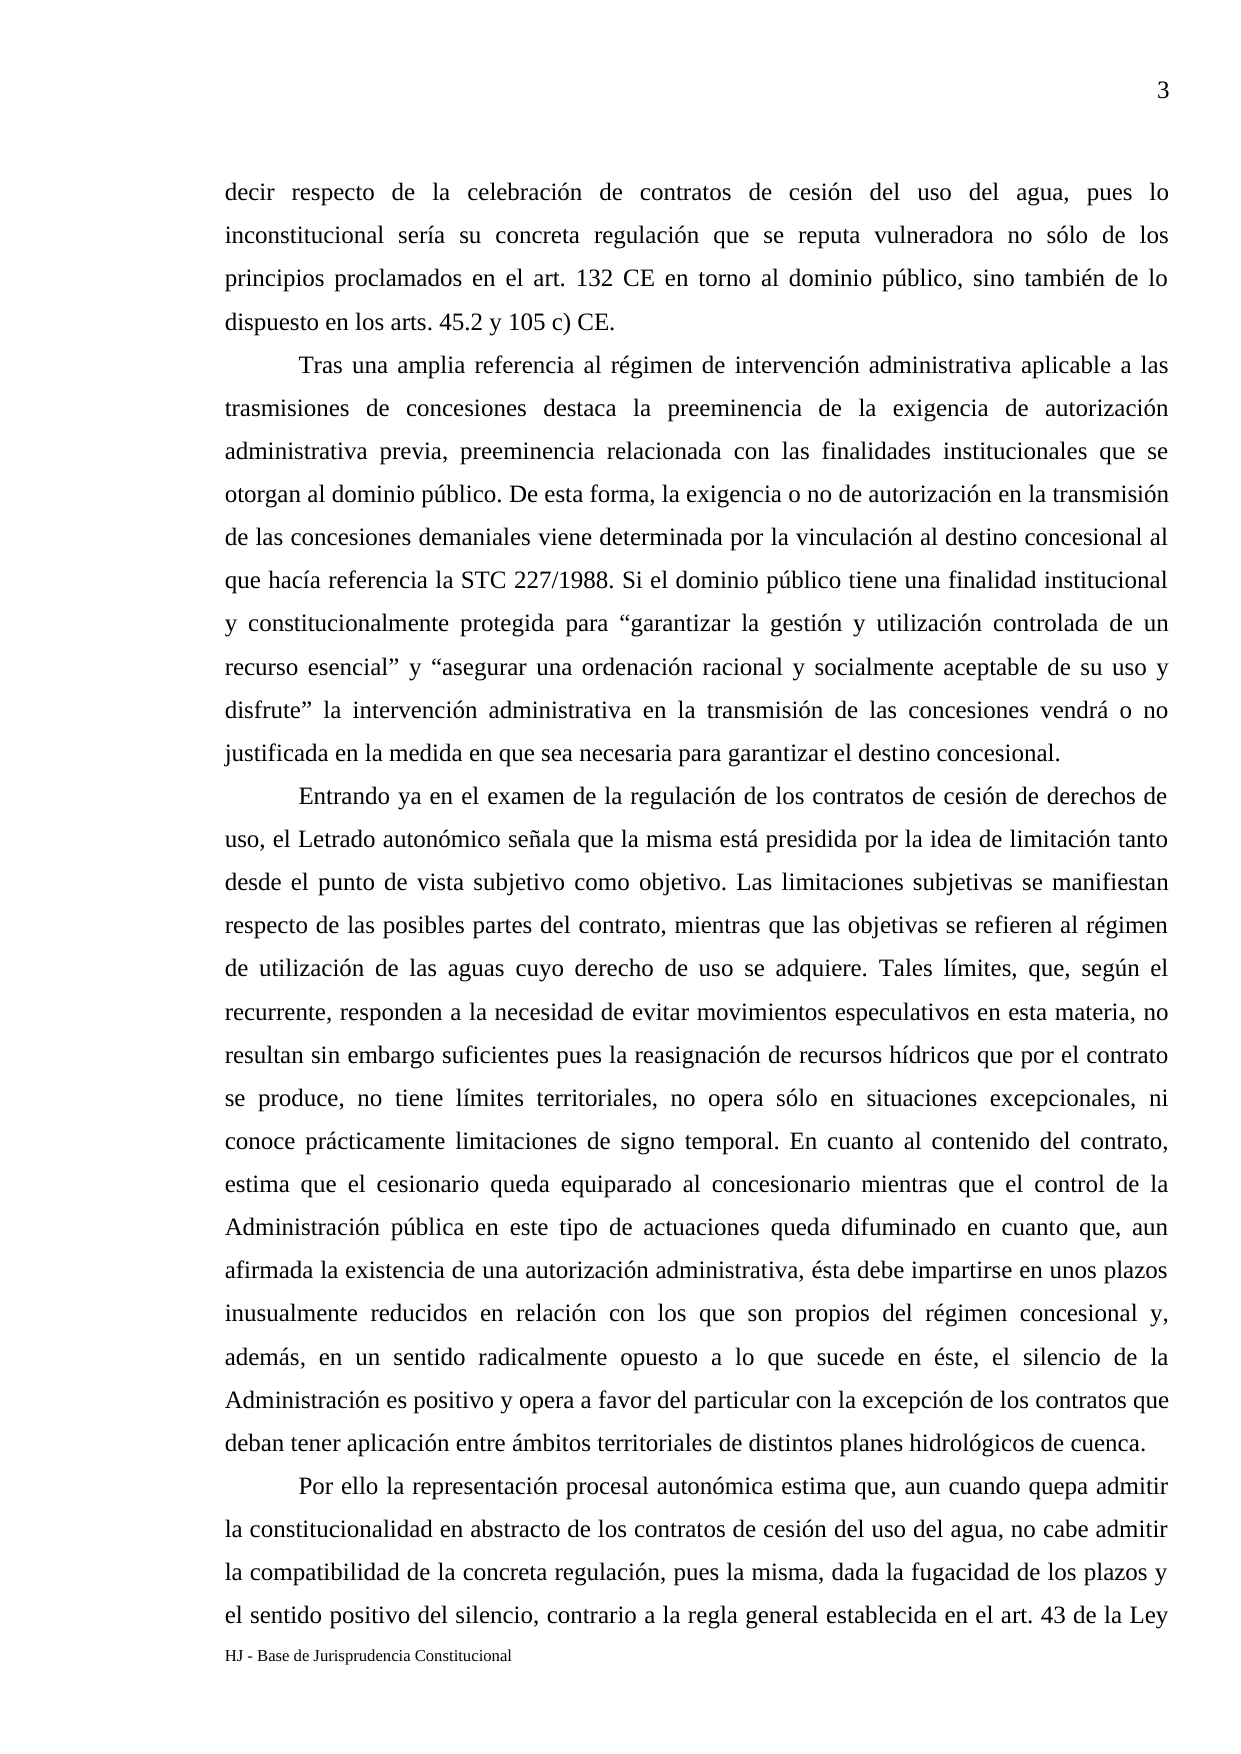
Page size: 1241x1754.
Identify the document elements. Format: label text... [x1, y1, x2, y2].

text Tras una amplia referencia al régimen de intervención administrativa aplicable a las trasmisiones de concesiones destaca la preeminencia de la exigencia de autorización administrativa previa, preeminencia relacionada con las finalidades institucionales que se otorgan al dominio público. De esta forma, la exigencia o no de autorización en la transmisión de las concesiones demaniales viene determinada por la vinculación al destino concesional al que hacía referencia la STC 227/1988. Si el dominio público tiene una finalidad institucional y constitucionalmente protegida para “garantizar la gestión y utilización controlada de un recurso esencial” y “asegurar una ordenación racional y socialmente aceptable de su uso y disfrute” la intervención administrativa en la transmisión de las concesiones vendrá o no justificada en la medida en que sea necesaria para garantizar el destino concesional. [224, 350, 1169, 767]
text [224, 1471, 1169, 1629]
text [224, 177, 1169, 335]
text Entrando ya en el examen de la regulación de los contratos de cesión de derechos de uso, el Letrado autonómico señala que la misma está presidida por la idea de limitación tanto desde el punto de vista subjetivo como objetivo. Las limitaciones subjetivas se manifiestan respecto de las posibles partes del contrato, mientras que las objetivas se refieren al régimen de utilización de las aguas cuyo derecho de uso se adquiere. Tales límites, que, según el recurrente, responden a la necesidad de evitar movimientos especulativos en esta materia, no resultan sin embargo suficientes pues la reasignación de recursos hídricos que por el contrato se produce, no tiene límites territoriales, no opera sólo en situaciones excepcionales, ni conoce prácticamente limitaciones de signo temporal. En cuanto al contenido del contrato, estima que el cesionario queda equiparado al concesionario mientras que el control de la Administración pública en este tipo de actuaciones queda difuminado en cuanto que, aun afirmada la existencia de una autorización administrativa, ésta debe impartirse en unos plazos inusualmente reducidos en relación con los que son propios del régimen concesional y, además, en un sentido radicalmente opuesto a lo que sucede en éste, el silencio de la Administración es positivo y opera a favor del particular con la excepción de los contratos que deban tener aplicación entre ámbitos territoriales de distintos planes hidrológicos de cuenca. [224, 781, 1169, 1457]
